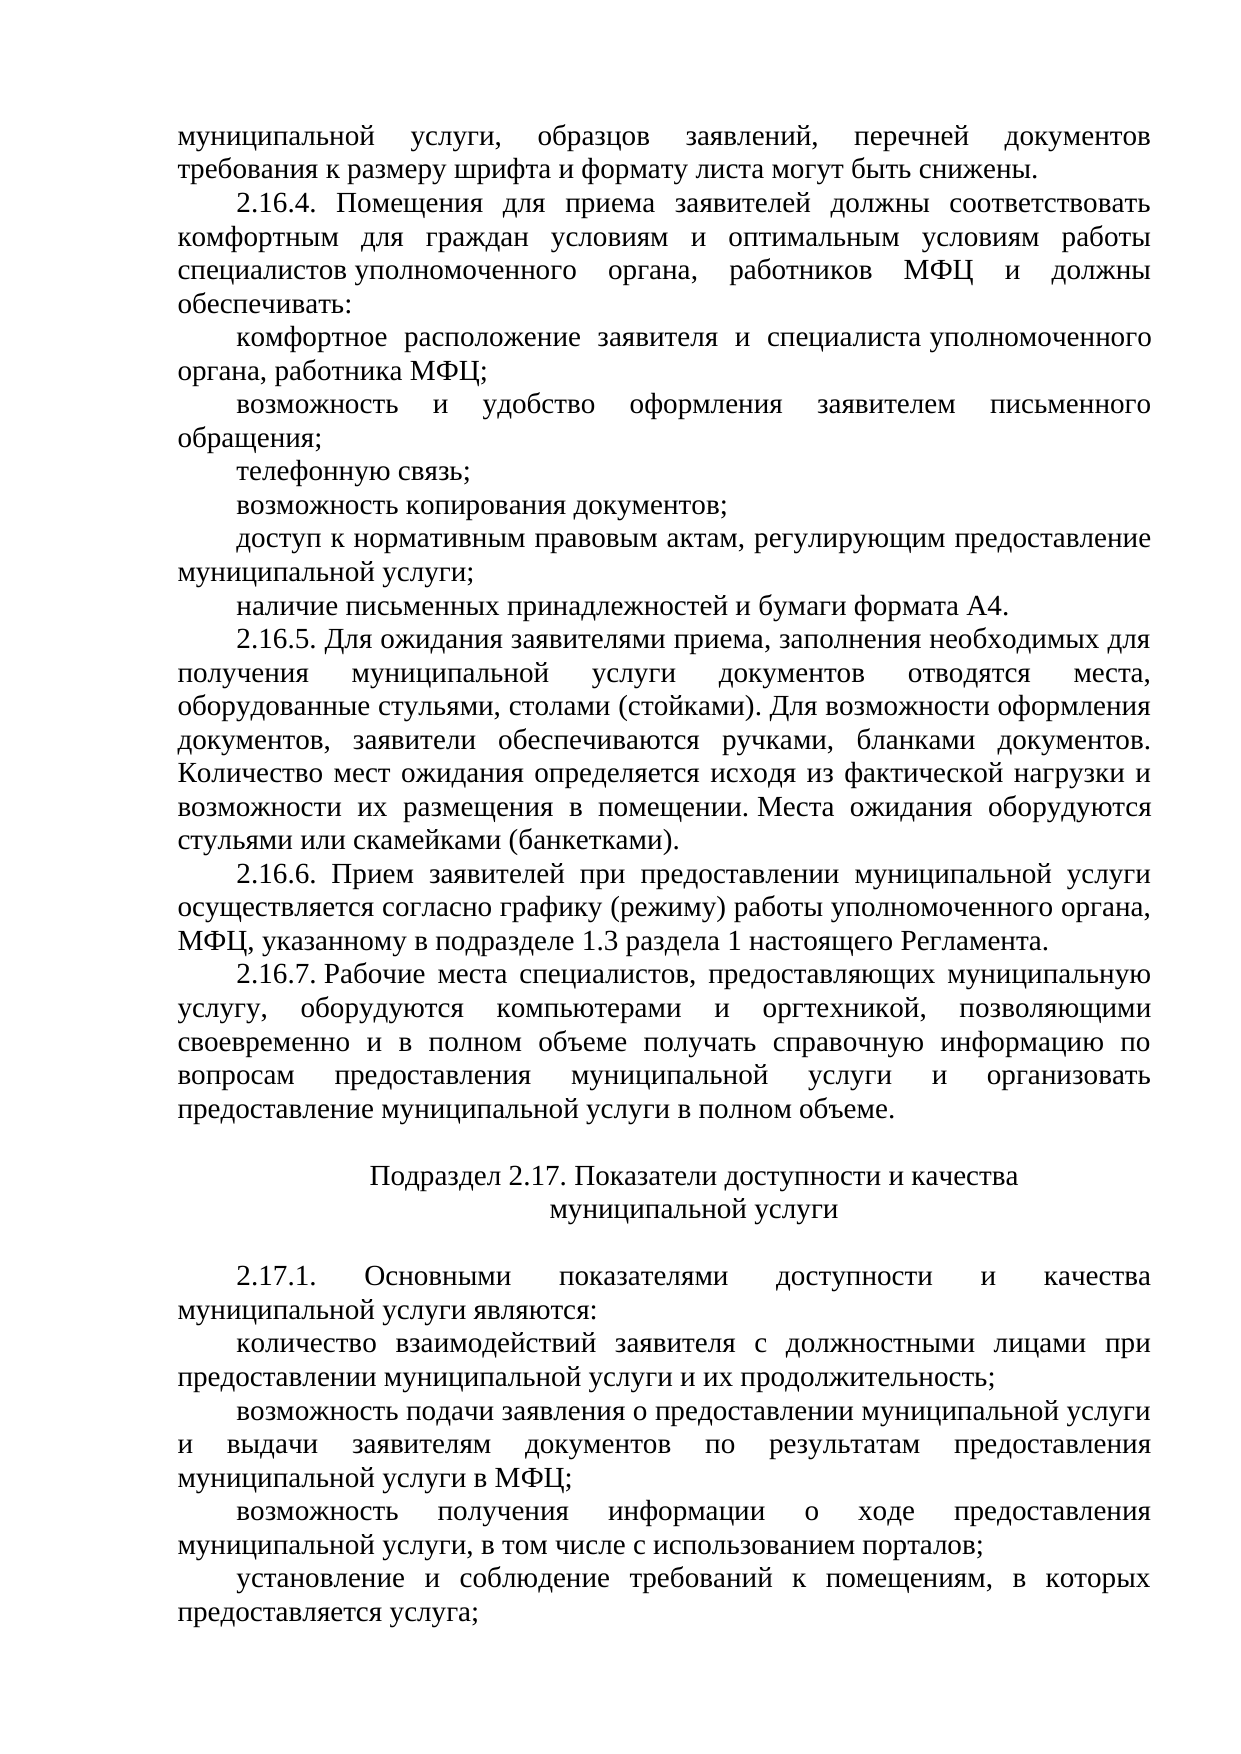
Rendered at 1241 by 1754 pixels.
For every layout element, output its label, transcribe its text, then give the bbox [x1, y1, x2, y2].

text возможность получения информации о ходе предоставления муниципальной услуги, в том числе с использованием порталов; [177, 1493, 1152, 1560]
text Подраздел 2.17. Показатели доступности и качества [177, 1158, 1152, 1191]
text наличие письменных принадлежностей и бумаги формата A4. [177, 588, 1152, 621]
text муниципальной услуги [177, 1191, 1152, 1225]
text возможность подачи заявления о предоставлении муниципальной услуги и выдачи заявителям документов по результатам предоставления муниципальной услуги в МФЦ; [177, 1393, 1152, 1493]
text телефонную связь; [177, 453, 1152, 487]
text количество взаимодействий заявителя с должностными лицами при предоставлении муниципальной услуги и их продолжительность; [177, 1326, 1152, 1393]
text 2.17.1. Основными показателями доступности и качества муниципальной услуги являются: [177, 1258, 1152, 1326]
text 2.16.5. Для ожидания заявителями приема, заполнения необходимых для получения муниципальной услуги документов отводятся места, оборудованные стульями, столами (стойками). Для возможности оформления документов, заявители обеспечиваются ручками, бланками документов. Количество мест ожидания определяется исходя из фактической нагрузки и возможности их размещения в помещении. Места ожидания оборудуются стульями или скамейками (банкетками). [177, 621, 1152, 856]
text доступ к нормативным правовым актам, регулирующим предоставление муниципальной услуги; [177, 521, 1152, 588]
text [177, 118, 1152, 185]
text комфортное расположение заявителя и специалиста уполномоченного органа, работника МФЦ; [177, 319, 1152, 386]
text 2.16.7. Рабочие места специалистов, предоставляющих муниципальную услугу, оборудуются компьютерами и оргтехникой, позволяющими своевременно и в полном объеме получать справочную информацию по вопросам предоставления муниципальной услуги и организовать предоставление муниципальной услуги в полном объеме. [177, 957, 1152, 1124]
text 2.16.6. Прием заявителей при предоставлении муниципальной услуги осуществляется согласно графику (режиму) работы уполномоченного органа, МФЦ, указанному в подразделе 1.3 раздела 1 настоящего Регламента. [177, 856, 1152, 957]
text 2.16.4. Помещения для приема заявителей должны соответствовать комфортным для граждан условиям и оптимальным условиям работы специалистов уполномоченного органа, работников МФЦ и должны обеспечивать: [177, 185, 1152, 319]
text возможность и удобство оформления заявителем письменного обращения; [177, 386, 1152, 453]
text установление и соблюдение требований к помещениям, в которых предоставляется услуга; [177, 1560, 1152, 1627]
text возможность копирования документов; [177, 487, 1152, 521]
